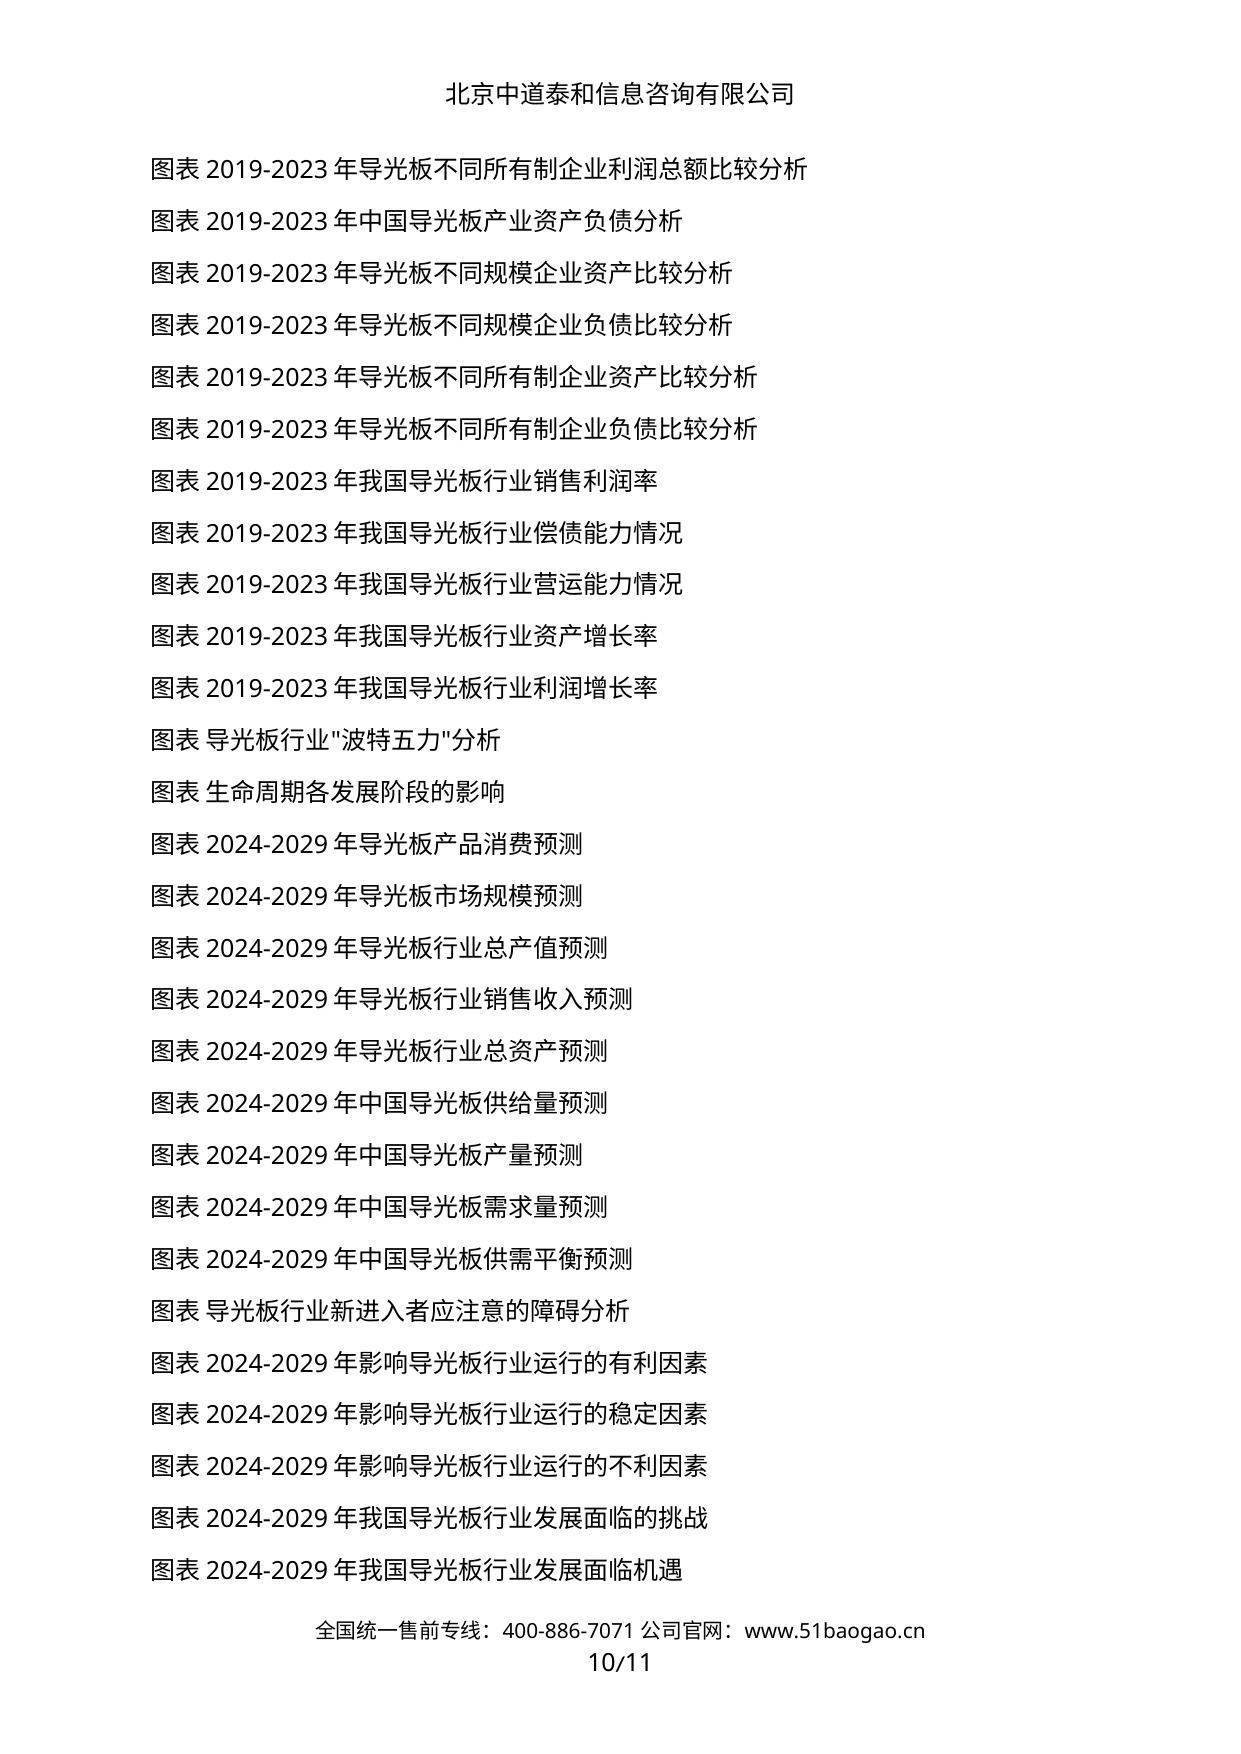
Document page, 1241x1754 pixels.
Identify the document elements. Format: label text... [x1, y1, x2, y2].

text 图表 2024-2029年影响导光板行业运行的不利因素 [150, 1447, 1090, 1483]
text 图表 2024-2029年影响导光板行业运行的稳定因素 [150, 1395, 1090, 1431]
text 图表 2019-2023年我国导光板行业偿债能力情况 [150, 513, 1090, 549]
text 图表 2019-2023年导光板不同所有制企业利润总额比较分析 [150, 150, 1090, 186]
text 图表 2024-2029年导光板市场规模预测 [150, 876, 1090, 912]
text 图表 2024-2029年中国导光板需求量预测 [150, 1187, 1090, 1224]
text 图表 生命周期各发展阶段的影响 [150, 772, 1090, 809]
text 图表 2019-2023年中国导光板产业资产负债分析 [150, 202, 1090, 238]
text 图表 2024-2029年我国导光板行业发展面临的挑战 [150, 1499, 1090, 1535]
text 图表 2019-2023年导光板不同所有制企业资产比较分析 [150, 357, 1090, 394]
text 图表 2024-2029年中国导光板供需平衡预测 [150, 1239, 1090, 1276]
text 图表 2019-2023年我国导光板行业利润增长率 [150, 669, 1090, 705]
text 图表 2024-2029年导光板行业销售收入预测 [150, 980, 1090, 1016]
text 图表 2024-2029年影响导光板行业运行的有利因素 [150, 1343, 1090, 1379]
text 图表 2019-2023年我国导光板行业营运能力情况 [150, 565, 1090, 601]
text 图表 导光板行业新进入者应注意的障碍分析 [150, 1291, 1090, 1327]
text 图表 2024-2029年导光板产品消费预测 [150, 824, 1090, 861]
text 图表 2024-2029年导光板行业总产值预测 [150, 928, 1090, 964]
text 图表 2024-2029年中国导光板产量预测 [150, 1136, 1090, 1172]
text 图表 2024-2029年中国导光板供给量预测 [150, 1084, 1090, 1120]
text 图表 2019-2023年导光板不同规模企业负债比较分析 [150, 306, 1090, 342]
text 图表 2019-2023年导光板不同规模企业资产比较分析 [150, 254, 1090, 290]
text 图表 导光板行业"波特五力"分析 [150, 721, 1090, 757]
text 图表 2024-2029年我国导光板行业发展面临机遇 [150, 1551, 1090, 1587]
text 图表 2024-2029年导光板行业总资产预测 [150, 1032, 1090, 1068]
text 图表 2019-2023年我国导光板行业资产增长率 [150, 617, 1090, 653]
text 图表 2019-2023年导光板不同所有制企业负债比较分析 [150, 409, 1090, 446]
text 图表 2019-2023年我国导光板行业销售利润率 [150, 461, 1090, 497]
